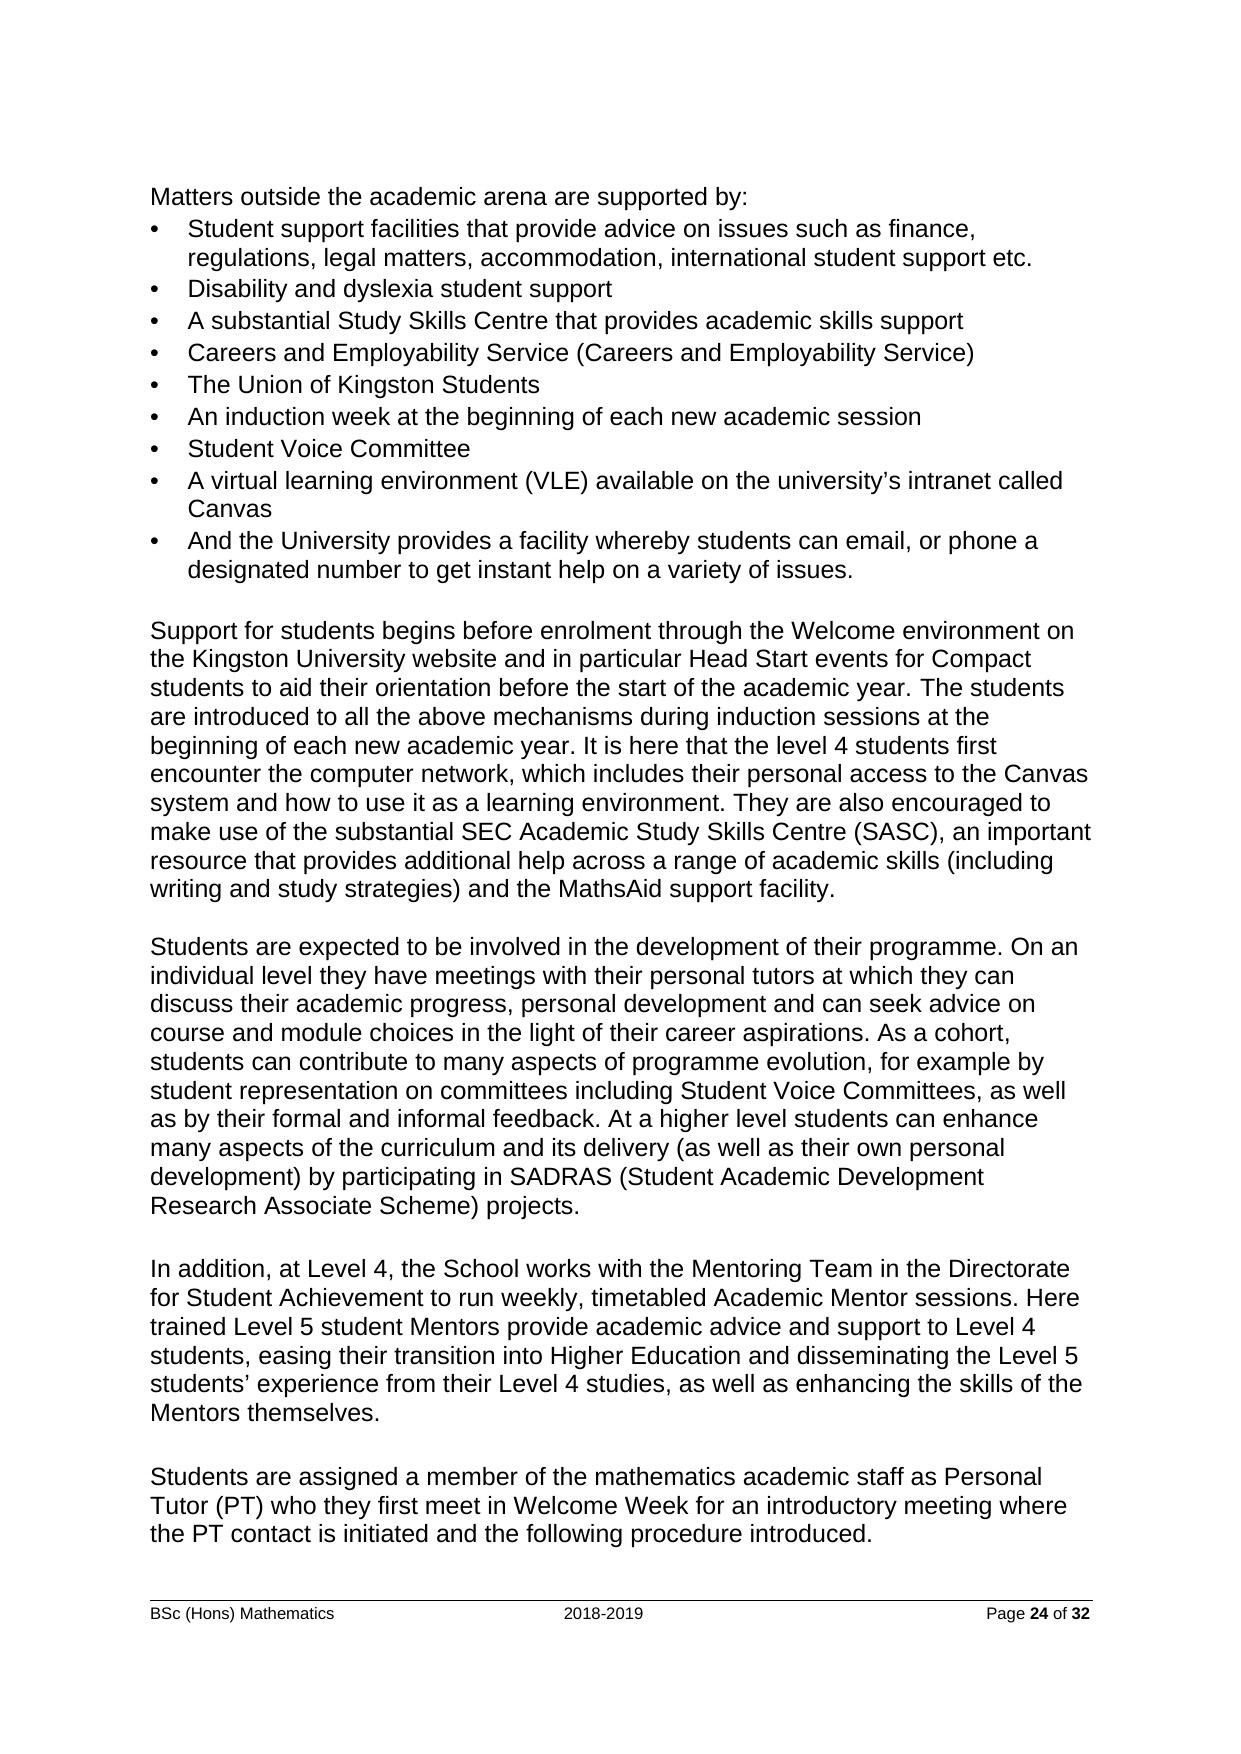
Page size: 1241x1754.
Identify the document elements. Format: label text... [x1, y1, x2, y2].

list Student Voice Committee [150, 434, 1093, 462]
text In addition, at Level 4, the School works with the Mentoring Team in the Directorate for Student Achievement to run weekly, timetabled Academic Mentor sessions. Here trained Level 5 student Mentors provide academic advice and support to Level 4 students, easing their transition into Higher Education and disseminating the Level 5 students’ experience from their Level 4 studies, as well as enhancing the skills of the Mentors themselves. [150, 1254, 1093, 1427]
text Support for students begins before enrolment through the Welcome environment on the Kingston University website and in particular Head Start events for Compact students to aid their orientation before the start of the academic year. The students are introduced to all the above mechanisms during induction sessions at the beginning of each new academic year. It is here that the level 4 students first encounter the computer network, which includes their personal access to the Canvas system and how to use it as a learning environment. They are also encouraged to make use of the substantial SEC Academic Study Skills Centre (SASC), an important resource that provides additional help across a range of academic skills (including writing and study strategies) and the MathsAid support facility. [150, 616, 1093, 903]
list Student support facilities that provide advice on issues such as finance, regulations, legal matters, accommodation, international student support etc. [150, 214, 1093, 271]
text Students are assigned a member of the mathematics academic staff as Personal Tutor (PT) who they first meet in Welcome Week for an introductory meeting where the PT contact is initiated and the following procedure introduced. [150, 1462, 1093, 1548]
list An induction week at the beginning of each new academic session [150, 402, 1093, 431]
text Matters outside the academic arena are supported by: [150, 182, 1093, 211]
list A virtual learning environment (VLE) available on the university’s intranet called Canvas [150, 466, 1093, 523]
list Disability and dyslexia student support [150, 274, 1093, 303]
list A substantial Study Skills Centre that provides academic skills support [150, 306, 1093, 335]
text Students are expected to be involved in the development of their programme. On an individual level they have meetings with their personal tutors at which they can discuss their academic progress, personal development and can seek advice on course and module choices in the light of their career aspirations. As a cohort, students can contribute to many aspects of programme evolution, for example by student representation on committees including Student Voice Committees, as well as by their formal and informal feedback. At a higher level students can enhance many aspects of the curriculum and its delivery (as well as their own personal development) by participating in SADRAS (Student Academic Development Research Associate Scheme) projects. [150, 932, 1093, 1219]
list And the University provides a facility whereby students can email, or phone a designated number to get instant help on a variety of issues. [150, 526, 1093, 584]
list Careers and Employability Service (Careers and Employability Service) [150, 338, 1093, 367]
list The Union of Kingston Students [150, 370, 1093, 399]
